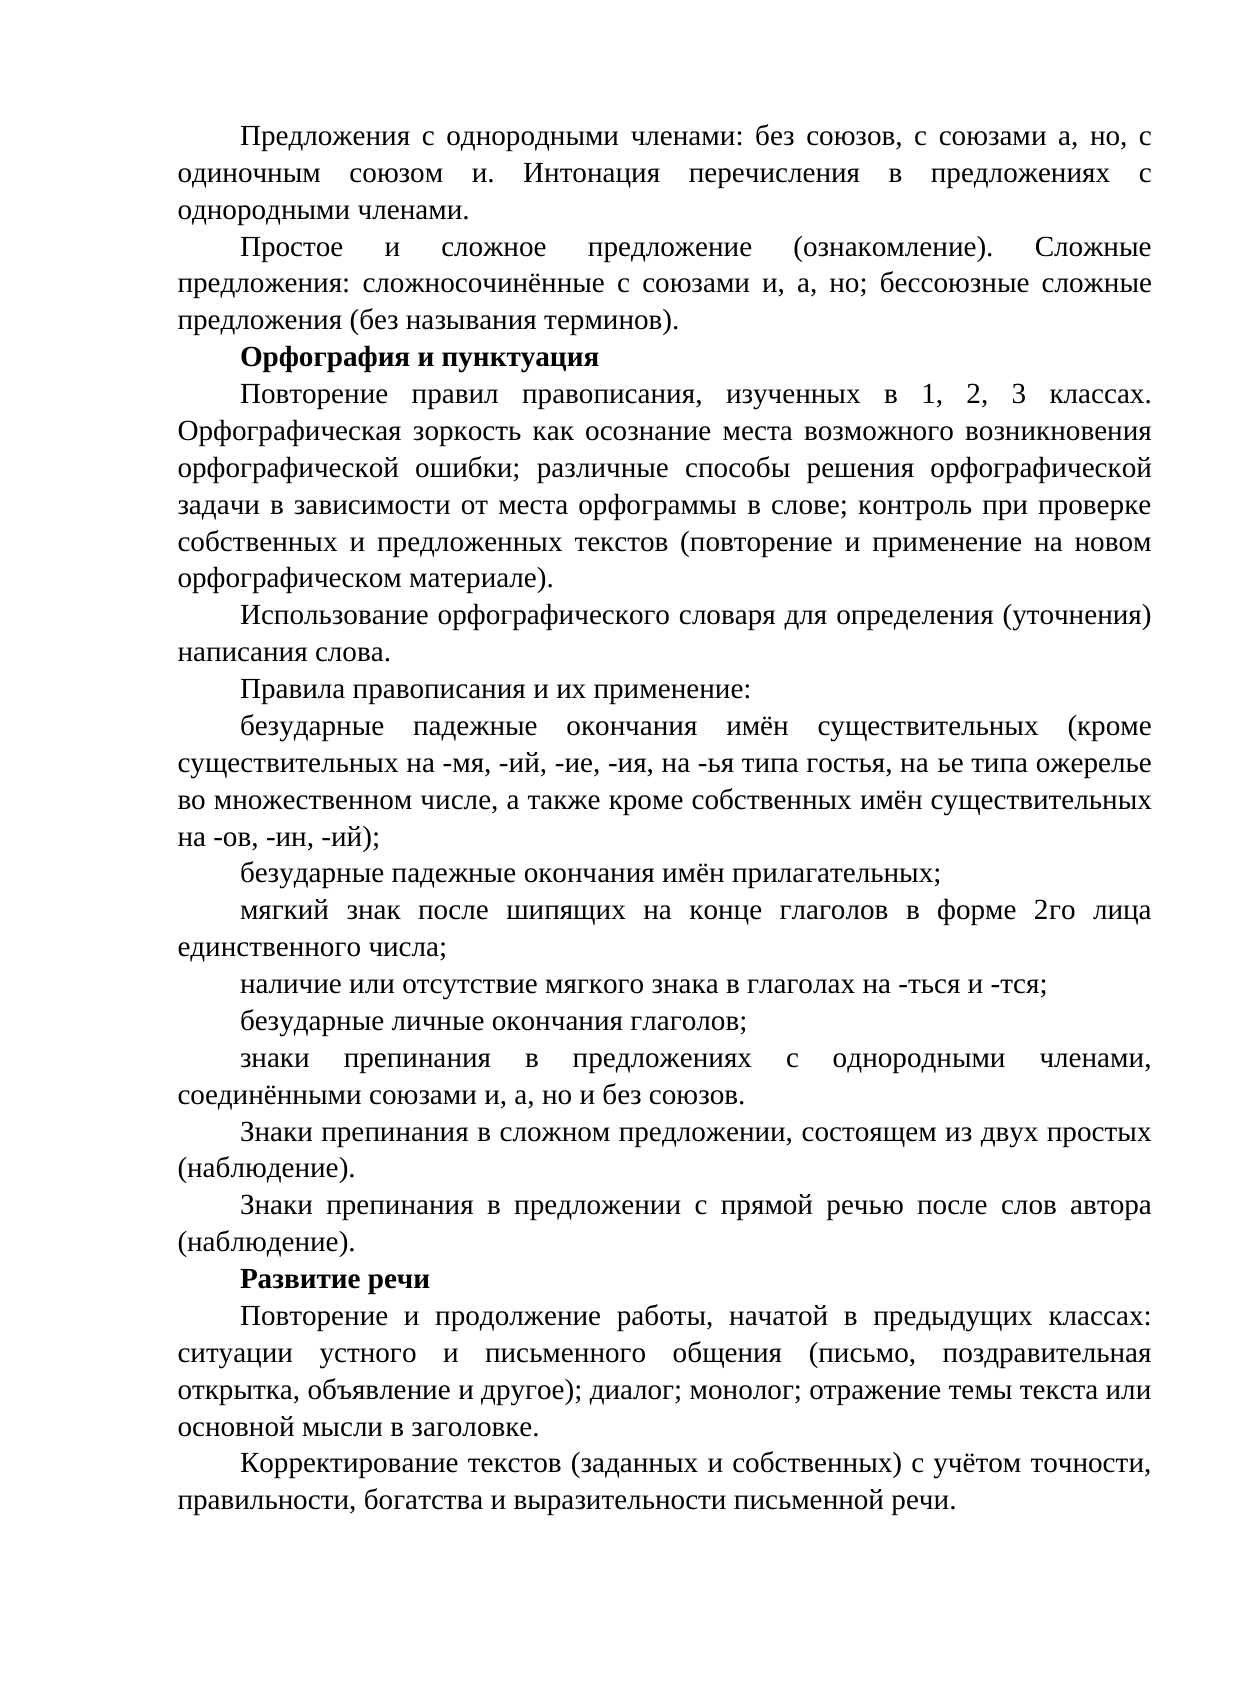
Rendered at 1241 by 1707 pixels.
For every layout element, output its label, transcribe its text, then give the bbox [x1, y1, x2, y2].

text безударные личные окончания глаголов; [177, 1003, 1152, 1037]
text Развитие речи [177, 1261, 1152, 1295]
text безударные падежные окончания имён существительных (кроме существительных на -мя, -ий, -ие, -ия, на -ья типа гостья, на ­ье типа ожерелье во множественном числе, а также кроме собственных имён существительных на -ов, -ин, -ий); [177, 708, 1152, 852]
text Знаки препинания в предложении с прямой речью после слов автора (наблюдение). [177, 1187, 1152, 1258]
text мягкий знак после шипящих на конце глаголов в форме 2­го лица единственного числа; [177, 892, 1152, 963]
text Орфография и пунктуация [177, 339, 1152, 373]
text Повторение и продолжение работы, начатой в предыдущих классах: ситуации устного и письменного общения (письмо, поздравительная открытка, объявление и другое); диалог; монолог; отражение темы текста или основной мысли в заголовке. [177, 1298, 1152, 1442]
text знаки препинания в предложениях с однородными членами, соединёнными союзами и, а, но и без союзов. [177, 1040, 1152, 1110]
text Использование орфографического словаря для определения (уточнения) написания слова. [177, 597, 1152, 668]
text Корректирование текстов (заданных и собственных) с учётом точности, правильности, богатства и выразительности письменной речи. [177, 1446, 1152, 1516]
text Простое и сложное предложение (ознакомление). Сложные предложения: сложносочинённые с союзами и, а, но; бессоюзные сложные предложения (без называния терминов). [177, 229, 1152, 336]
text безударные падежные окончания имён прилагательных; [177, 856, 1152, 889]
text Правила правописания и их применение: [177, 671, 1152, 705]
text Знаки препинания в сложном предложении, состоящем из двух простых (наблюдение). [177, 1114, 1152, 1184]
text наличие или отсутствие мягкого знака в глаголах на -ться и -тся; [177, 966, 1152, 1000]
text Предложения с однородными членами: без союзов, с союзами а, но, с одиночным союзом и. Интонация перечисления в предложениях с однородными членами. [177, 118, 1152, 225]
text Повторение правил правописания, изученных в 1, 2, 3 классах. Орфографическая зоркость как осознание места возможного возникновения орфографической ошибки; различные способы решения орфографической задачи в зависимости от места орфограммы в слове; контроль при проверке собственных и предложенных текстов (повторение и применение на новом орфографическом материале). [177, 376, 1152, 594]
